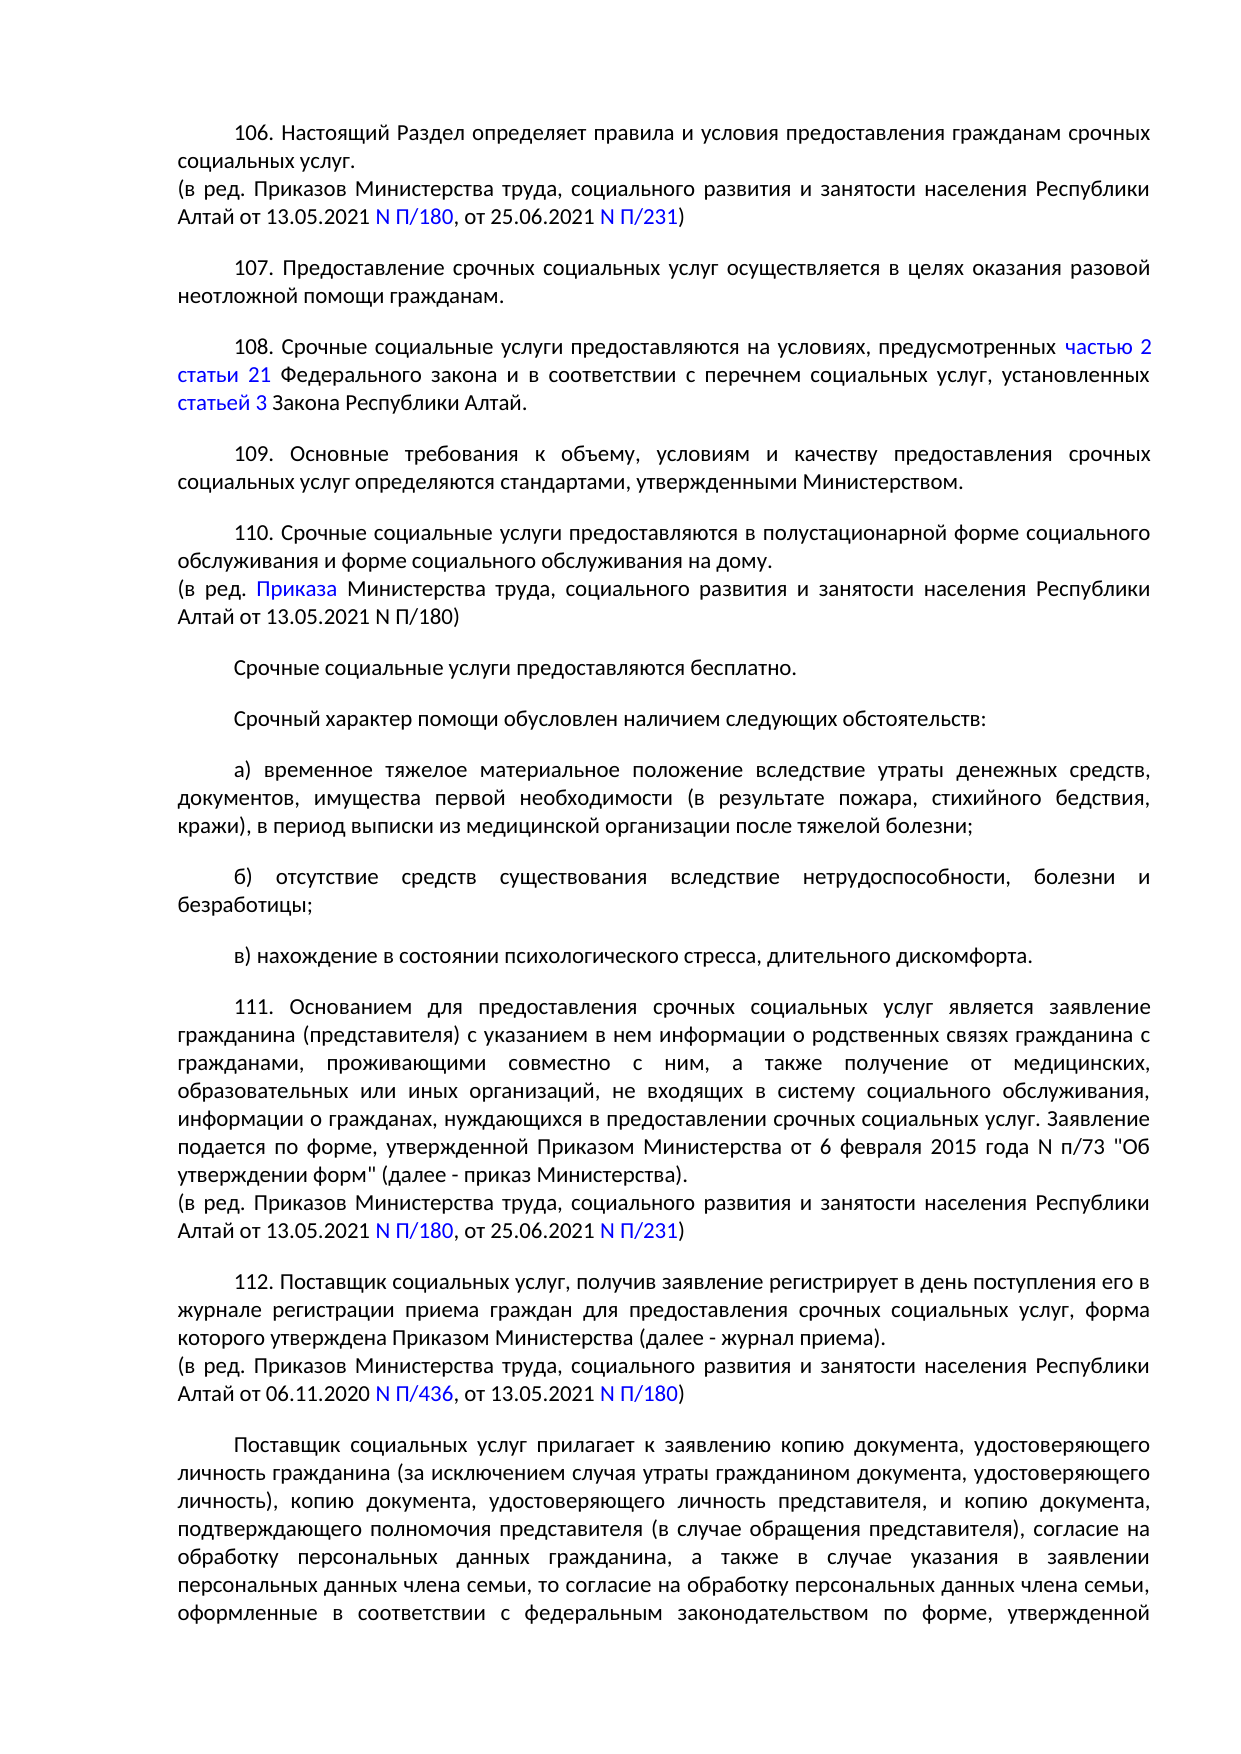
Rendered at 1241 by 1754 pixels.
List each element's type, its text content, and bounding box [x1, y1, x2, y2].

text 108. Срочные социальные услуги предоставляются на условиях, предусмотренных частью 2 статьи 21 Федерального закона и в соответствии с перечнем социальных услуг, установленных статьей 3 Закона Республики Алтай. [177, 332, 1152, 416]
text (в ред. Приказов Министерства труда, социального развития и занятости населения Республики Алтай от 06.11.2020 N П/436, от 13.05.2021 N П/180) [177, 1351, 1152, 1407]
text 110. Срочные социальные услуги предоставляются в полустационарной форме социального обслуживания и форме социального обслуживания на дому. [177, 518, 1152, 574]
text 107. Предоставление срочных социальных услуг осуществляется в целях оказания разовой неотложной помощи гражданам. [177, 253, 1152, 309]
text 111. Основанием для предоставления срочных социальных услуг является заявление гражданина (представителя) с указанием в нем информации о родственных связях гражданина с гражданами, проживающими совместно с ним, а также получение от медицинских, образовательных или иных организаций, не входящих в систему социального обслуживания, информации о гражданах, нуждающихся в предоставлении срочных социальных услуг. Заявление подается по форме, утвержденной Приказом Министерства от 6 февраля 2015 года N п/73 "Об утверждении форм" (далее - приказ Министерства). [177, 992, 1152, 1188]
text 109. Основные требования к объему, условиям и качеству предоставления срочных социальных услуг определяются стандартами, утвержденными Министерством. [177, 439, 1152, 495]
text 106. Настоящий Раздел определяет правила и условия предоставления гражданам срочных социальных услуг. [177, 118, 1152, 174]
text (в ред. Приказов Министерства труда, социального развития и занятости населения Республики Алтай от 13.05.2021 N П/180, от 25.06.2021 N П/231) [177, 174, 1152, 230]
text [177, 1430, 1152, 1626]
text а) временное тяжелое материальное положение вследствие утраты денежных средств, документов, имущества первой необходимости (в результате пожара, стихийного бедствия, кражи), в период выписки из медицинской организации после тяжелой болезни; [177, 755, 1152, 839]
text 112. Поставщик социальных услуг, получив заявление регистрирует в день поступления его в журнале регистрации приема граждан для предоставления срочных социальных услуг, форма которого утверждена Приказом Министерства (далее - журнал приема). [177, 1267, 1152, 1351]
text Срочные социальные услуги предоставляются бесплатно. [177, 653, 1152, 681]
text (в ред. Приказов Министерства труда, социального развития и занятости населения Республики Алтай от 13.05.2021 N П/180, от 25.06.2021 N П/231) [177, 1188, 1152, 1244]
text Срочный характер помощи обусловлен наличием следующих обстоятельств: [177, 704, 1152, 732]
text б) отсутствие средств существования вследствие нетрудоспособности, болезни и безработицы; [177, 862, 1152, 918]
text (в ред. Приказа Министерства труда, социального развития и занятости населения Республики Алтай от 13.05.2021 N П/180) [177, 574, 1152, 630]
text в) нахождение в состоянии психологического стресса, длительного дискомфорта. [177, 941, 1152, 969]
